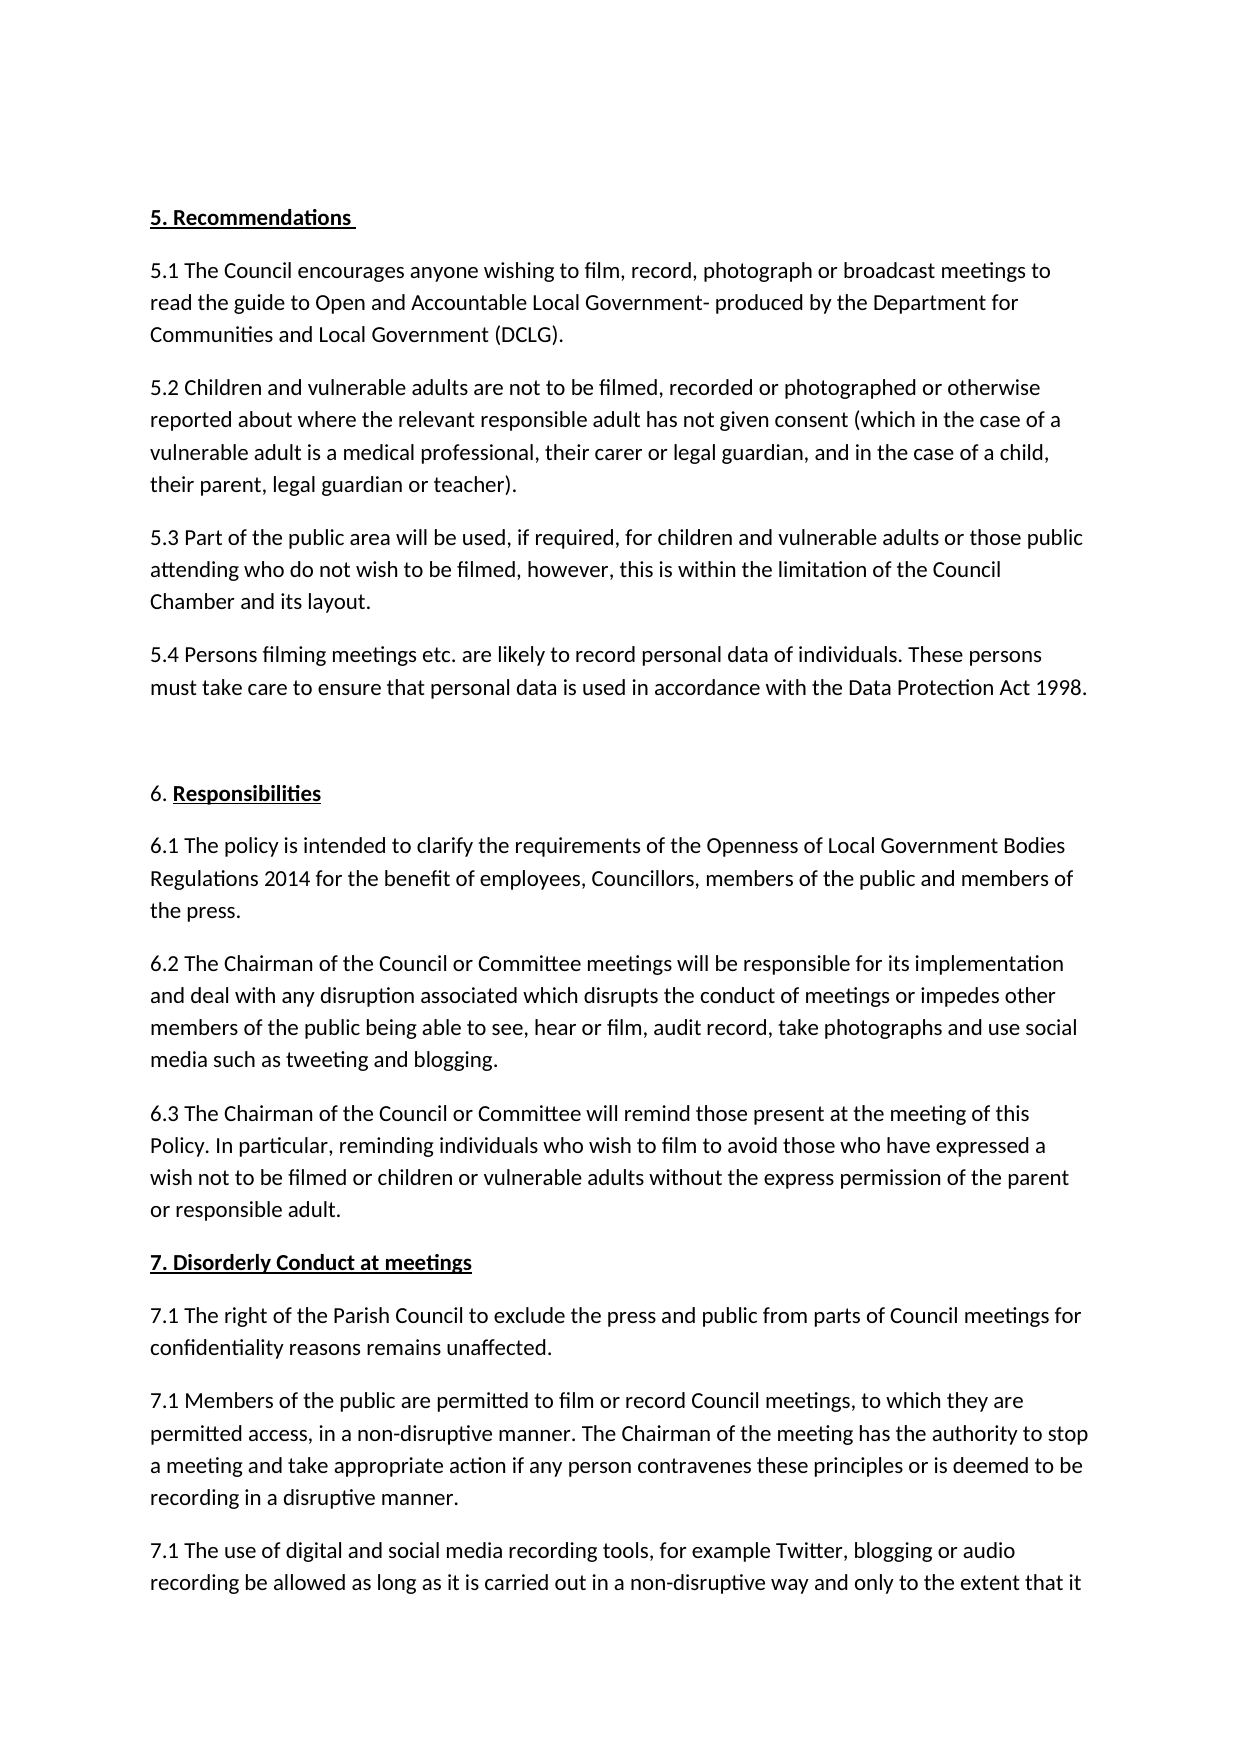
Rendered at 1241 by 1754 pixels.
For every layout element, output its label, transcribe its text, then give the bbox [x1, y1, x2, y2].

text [150, 1536, 1090, 1596]
text 5.4 Persons filming meetings etc. are likely to record personal data of individuals. These persons must take care to ensure that personal data is used in accordance with the Data Protection Act 1998. [150, 640, 1090, 701]
text 7.1 Members of the public are permitted to film or record Council meetings, to which they are permitted access, in a non-disruptive manner. The Chairman of the meeting has the authority to stop a meeting and take appropriate action if any person contravenes these principles or is deemed to be recording in a disruptive manner. [150, 1386, 1090, 1511]
text 5. Recommendations [150, 203, 1090, 231]
text 5.3 Part of the public area will be used, if required, for children and vulnerable adults or those public attending who do not wish to be filmed, however, this is within the limitation of the Council Chamber and its layout. [150, 523, 1090, 615]
text 7. Disorderly Conduct at meetings [150, 1248, 1090, 1276]
text 6.2 The Chairman of the Council or Committee meetings will be responsible for its implementation and deal with any disruption associated which disrupts the conduct of meetings or impedes other members of the public being able to see, hear or film, audit record, take photographs and use social media such as tweeting and blogging. [150, 949, 1090, 1074]
text 7.1 The right of the Parish Council to exclude the press and public from parts of Council meetings for confidentiality reasons remains unaffected. [150, 1301, 1090, 1361]
text 6.3 The Chairman of the Council or Committee will remind those present at the meeting of this Policy. In particular, reminding individuals who wish to film to avoid those who have expressed a wish not to be filmed or children or vulnerable adults without the express permission of the parent or responsible adult. [150, 1099, 1090, 1223]
text 6.1 The policy is intended to clarify the requirements of the Openness of Local Government Bodies Regulations 2014 for the benefit of employees, Councillors, members of the public and members of the press. [150, 832, 1090, 924]
text 6. Responsibilities [150, 779, 1090, 807]
text 5.1 The Council encourages anyone wishing to film, record, photograph or broadcast meetings to read the guide to Open and Accountable Local Government- produced by the Department for Communities and Local Government (DCLG). [150, 256, 1090, 348]
text 5.2 Children and vulnerable adults are not to be filmed, recorded or photographed or otherwise reported about where the relevant responsible adult has not given consent (which in the case of a vulnerable adult is a medical professional, their carer or legal guardian, and in the case of a child, their parent, legal guardian or teacher). [150, 373, 1090, 498]
